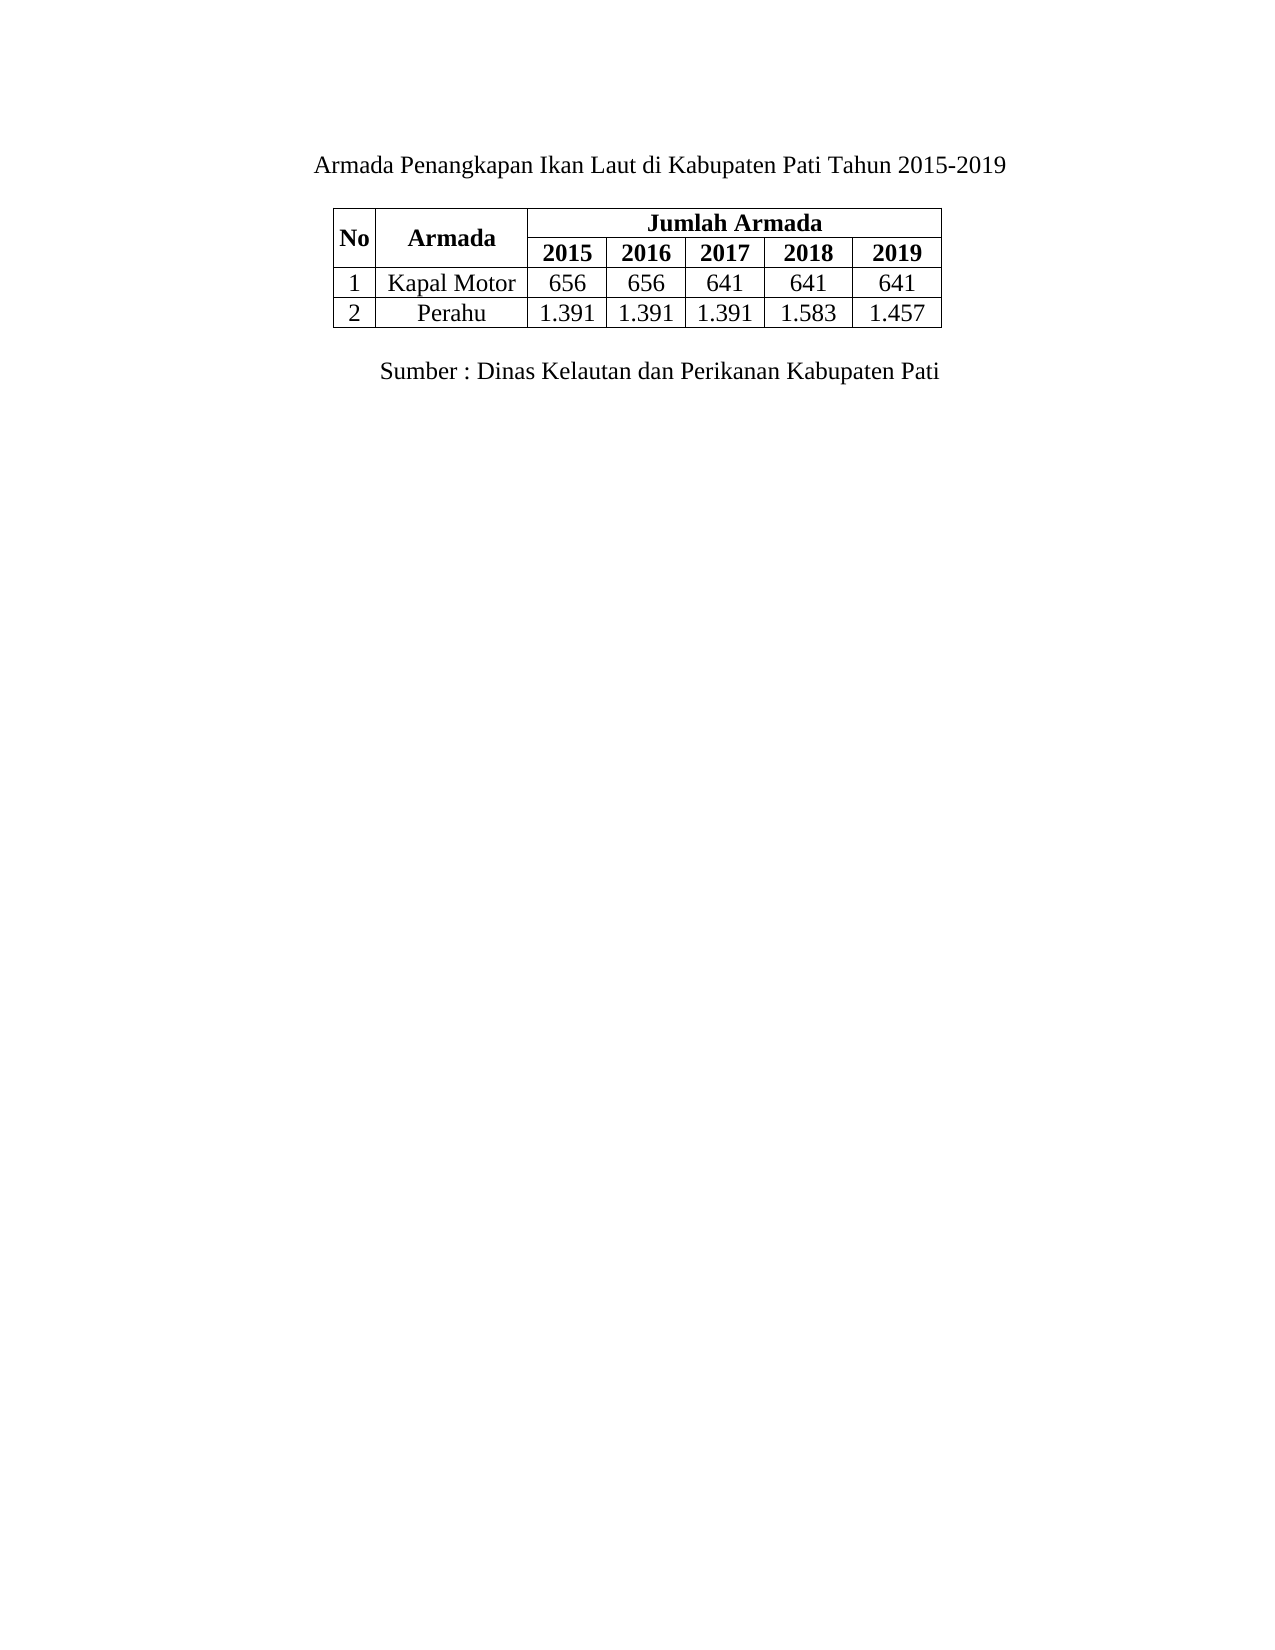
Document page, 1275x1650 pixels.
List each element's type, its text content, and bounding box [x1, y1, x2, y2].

table_header Armada [376, 209, 527, 267]
table_cell Perahu [376, 298, 527, 327]
table_cell 2019 [853, 238, 941, 267]
table_cell 2016 [607, 238, 685, 267]
table_cell Kapal Motor [376, 268, 527, 297]
table_header Jumlah Armada [528, 209, 941, 237]
table_cell 641 [853, 268, 941, 297]
table_cell 2 [334, 298, 375, 327]
table_cell 1.457 [853, 298, 941, 327]
table_cell 641 [765, 268, 852, 297]
table_cell 1.391 [686, 298, 764, 327]
table_cell 656 [607, 268, 685, 297]
table_header No [334, 209, 375, 267]
table_cell 641 [686, 268, 764, 297]
table_cell 2017 [686, 238, 764, 267]
text Sumber : Dinas Kelautan dan Perikanan Kabupaten Pati [194, 356, 1125, 385]
table_cell 2015 [528, 238, 606, 267]
table_cell 2018 [765, 238, 852, 267]
table_cell 1 [334, 268, 375, 297]
list Armada Penangkapan Ikan Laut di Kabupaten Pati Tahun 2015-2019 [194, 150, 1125, 179]
table_cell 656 [528, 268, 606, 297]
table_cell 1.391 [607, 298, 685, 327]
table_cell 1.391 [528, 298, 606, 327]
table_cell 1.583 [765, 298, 852, 327]
